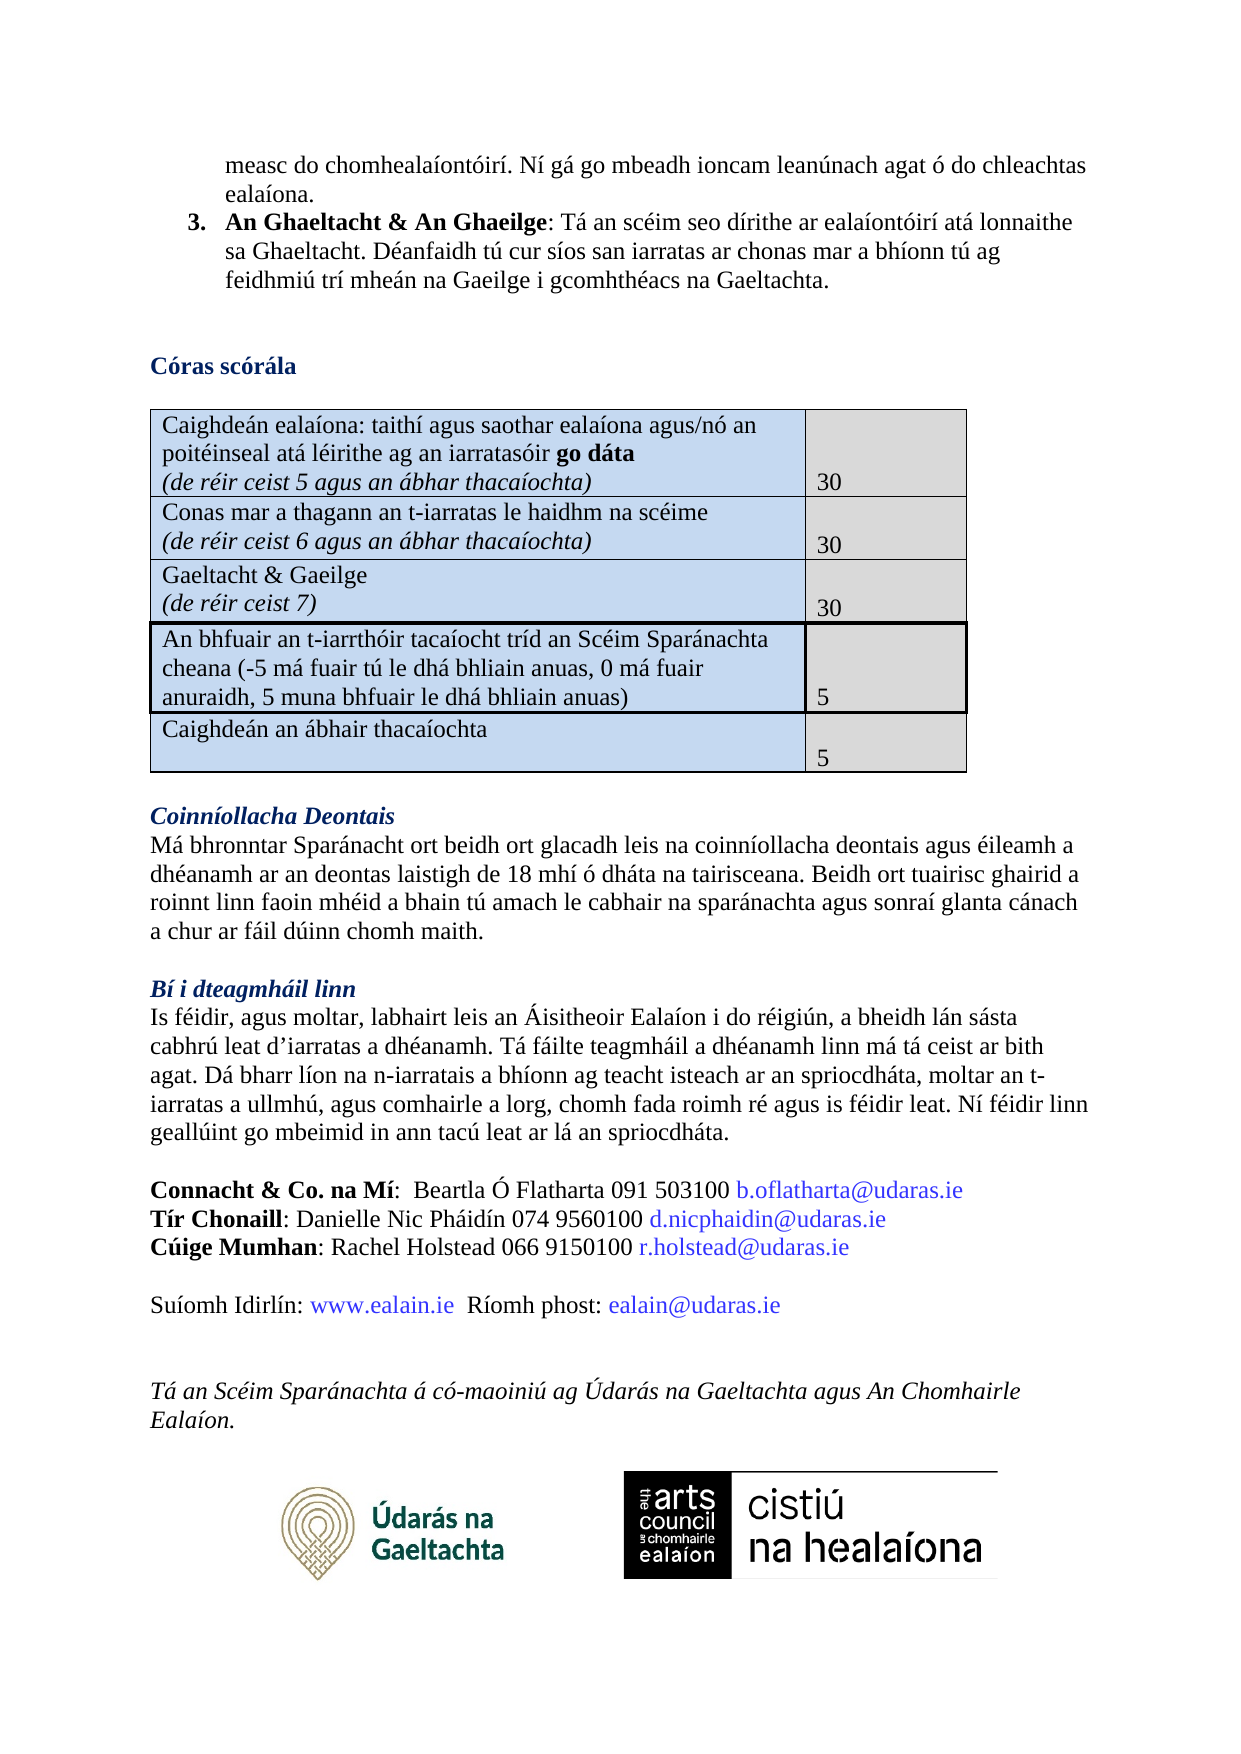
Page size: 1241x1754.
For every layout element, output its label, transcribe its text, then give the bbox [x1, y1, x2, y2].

list An Ghaeltacht & An Ghaeilge: Tá an scéim seo dírithe ar ealaíontóirí atá lonnaithe sa Ghaeltacht. Déanfaidh tú cur síos san iarratas ar chonas mar a bhíonn tú ag feidhmiú trí mheán na Gaeilge i gcomhthéacs na Gaeltachta. [187, 207, 1090, 294]
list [187, 150, 1090, 207]
text Suíomh Idirlín: www.ealain.ie Ríomh phost: ealain@udaras.ie [150, 1290, 1090, 1319]
picture [622, 1471, 998, 1578]
text Coinníollacha Deontais [150, 801, 1090, 830]
table_cell 30 [806, 560, 966, 621]
text Má bhronntar Sparánacht ort beidh ort glacadh leis na coinníollacha deontais agus éileamh a dhéanamh ar an deontas laistigh de 18 mhí ó dháta na tairisceana. Beidh ort tuairisc ghairid a roinnt linn faoin mhéid a bhain tú amach le cabhair na sparánachta agus sonraí glanta cánach a chur ar fáil dúinn chomh maith. [150, 830, 1090, 945]
text Bí i dteagmháil linn [150, 974, 1090, 1002]
table_header Caighdeán ealaíona: taithí agus saothar ealaíona agus/nó an poitéinseal atá léirithe ag an iarratasóir go dáta (de réir ceist 5 agus an ábhar thacaíochta) [151, 410, 805, 496]
text Tír Chonaill: Danielle Nic Pháidín 074 9560100 d.nicphaidin@udaras.ie [150, 1204, 1090, 1232]
text Córas scórála [150, 351, 1090, 380]
text Cúige Mumhan: Rachel Holstead 066 9150100 r.holstead@udaras.ie [150, 1232, 1090, 1261]
table_cell An bhfuair an t-iarrthóir tacaíocht tríd an Scéim Sparánachta cheana (-5 má fuair tú le dhá bhliain anuas, 0 má fuair anuraidh, 5 muna bhfuair le dhá bhliain anuas) [152, 625, 804, 711]
picture [245, 1463, 536, 1601]
table_cell Caighdeán an ábhair thacaíochta [151, 714, 805, 771]
table_cell 5 [806, 714, 966, 771]
text Is féidir, agus moltar, labhairt leis an Áisitheoir Ealaíon i do réigiún, a bheidh lán sásta cabhrú leat d’iarratas a dhéanamh. Tá fáilte teagmháil a dhéanamh linn má tá ceist ar bith agat. Dá bharr líon na n-iarratais a bhíonn ag teacht isteach ar an spriocdháta, moltar an t-iarratas a ullmhú, agus comhairle a lorg, chomh fada roimh ré agus is féidir leat. Ní féidir linn geallúint go mbeimid in ann tacú leat ar lá an spriocdháta. [150, 1002, 1090, 1146]
table_cell Conas mar a thagann an t-iarratas le haidhm na scéime (de réir ceist 6 agus an ábhar thacaíochta) [151, 497, 805, 559]
table_cell 5 [807, 625, 965, 711]
table_cell 30 [806, 497, 966, 559]
text Tá an Scéim Sparánachta á có-maoiniú ag Údarás na Gaeltachta agus An Chomhairle Ealaíon. [150, 1376, 1090, 1434]
table_cell Gaeltacht & Gaeilge (de réir ceist 7) [151, 560, 805, 621]
table_header 30 [806, 410, 966, 496]
text Connacht & Co. na Mí: Beartla Ó Flatharta 091 503100 b.oflatharta@udaras.ie [150, 1175, 1090, 1204]
